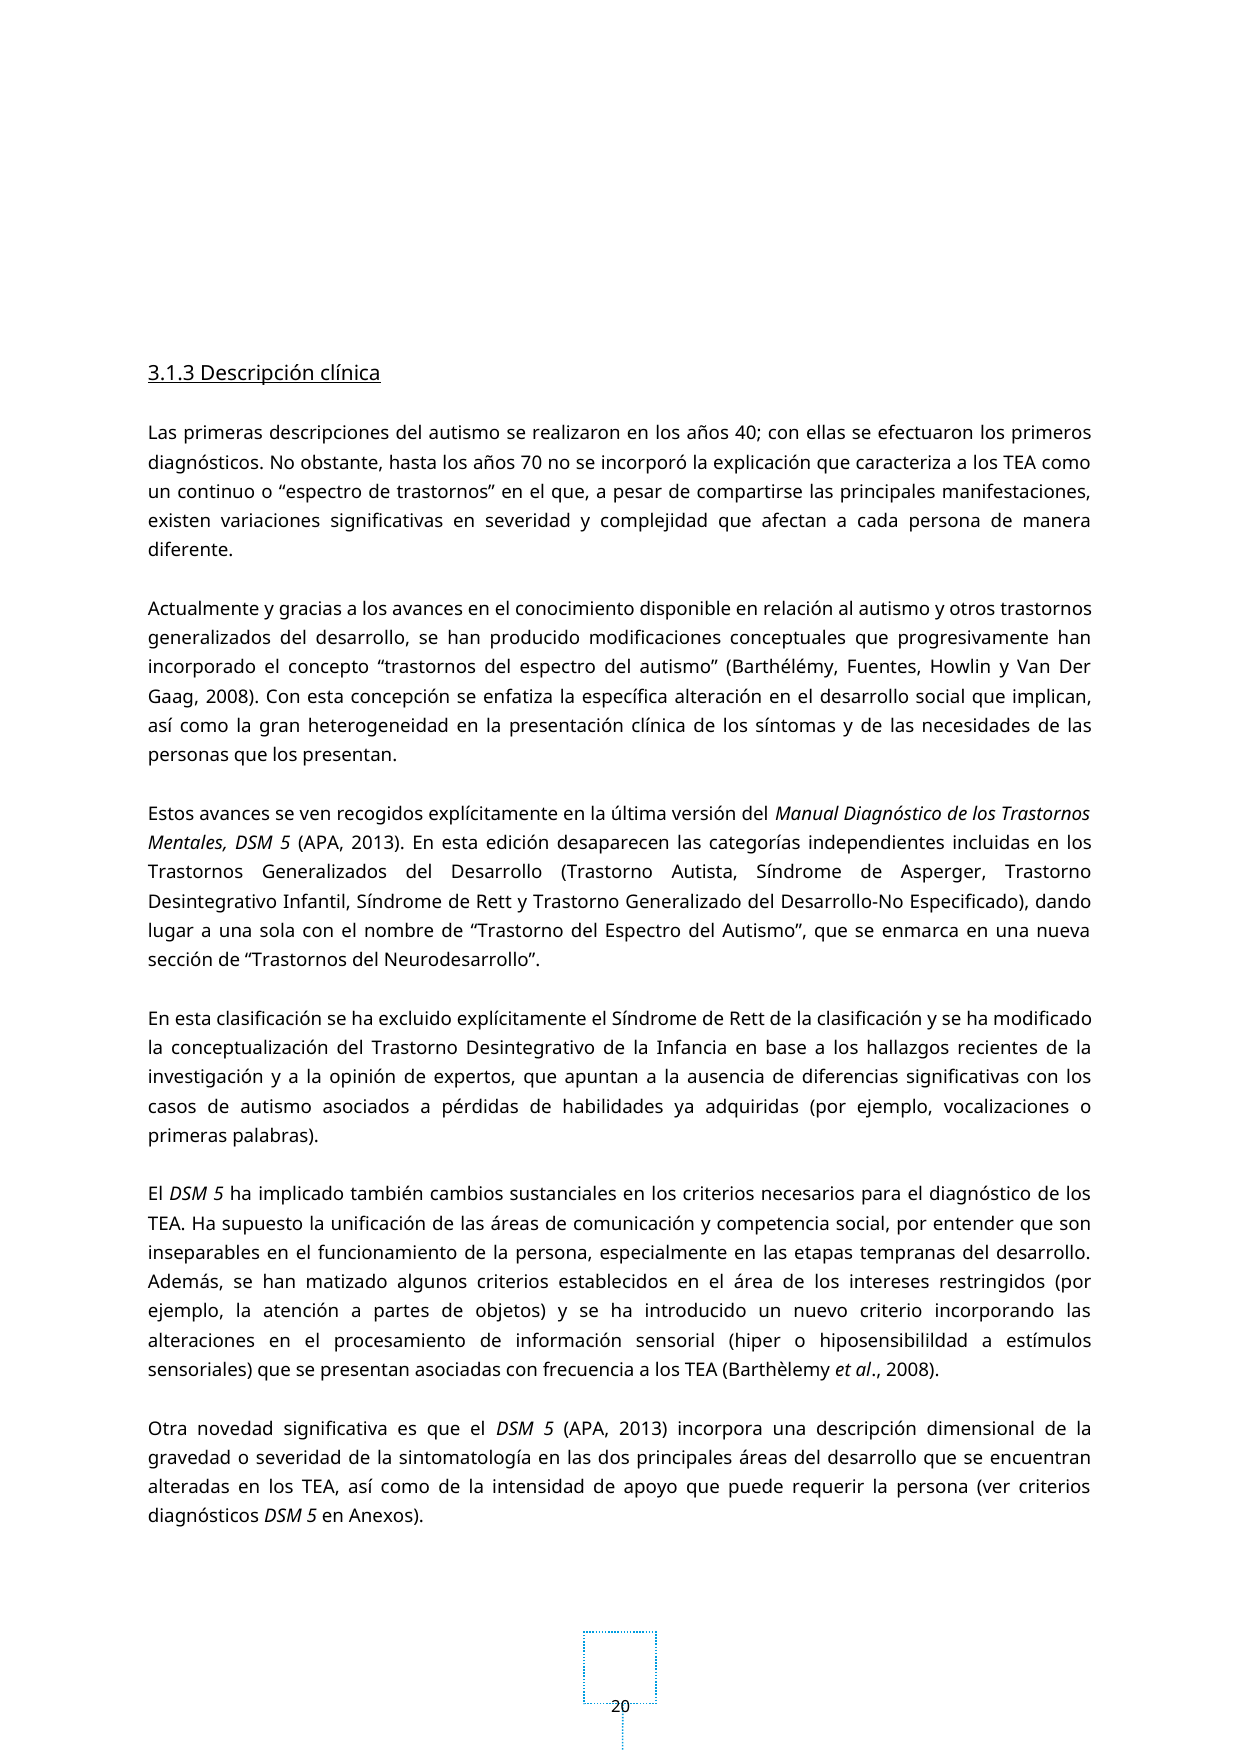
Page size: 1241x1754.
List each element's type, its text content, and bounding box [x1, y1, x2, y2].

text Actualmente y gracias a los avances en el conocimiento disponible en relación al autismo y otros trastornos generalizados del desarrollo, se han producido modificaciones conceptuales que progresivamente han incorporado el concepto “trastornos del espectro del autismo” (Barthélémy, Fuentes, Howlin y Van Der Gaag, 2008). Con esta concepción se enfatiza la específica alteración en el desarrollo social que implican, así como la gran heterogeneidad en la presentación clínica de los síntomas y de las necesidades de las personas que los presentan. [148, 595, 1092, 767]
text 3.1.3 Descripción clínica [148, 358, 1092, 386]
text El DSM 5 ha implicado también cambios sustanciales en los criterios necesarios para el diagnóstico de los TEA. Ha supuesto la unificación de las áreas de comunicación y competencia social, por entender que son inseparables en el funcionamiento de la persona, especialmente en las etapas tempranas del desarrollo. Además, se han matizado algunos criterios establecidos en el área de los intereses restringidos (por ejemplo, la atención a partes de objetos) y se ha introducido un nuevo criterio incorporando las alteraciones en el procesamiento de información sensorial (hiper o hiposensibilildad a estímulos sensoriales) que se presentan asociadas con frecuencia a los TEA (Barthèlemy et al., 2008). [148, 1181, 1092, 1382]
text Otra novedad significativa es que el DSM 5 (APA, 2013) incorpora una descripción dimensional de la gravedad o severidad de la sintomatología en las dos principales áreas del desarrollo que se encuentran alteradas en los TEA, así como de la intensidad de apoyo que puede requerir la persona (ver criterios diagnósticos DSM 5 en Anexos). [148, 1415, 1092, 1528]
text Las primeras descripciones del autismo se realizaron en los años 40; con ellas se efectuaron los primeros diagnósticos. No obstante, hasta los años 70 no se incorporó la explicación que caracteriza a los TEA como un continuo o “espectro de trastornos” en el que, a pesar de compartirse las principales manifestaciones, existen variaciones significativas en severidad y complejidad que afectan a cada persona de manera diferente. [148, 420, 1092, 562]
text Estos avances se ven recogidos explícitamente en la última versión del Manual Diagnóstico de los Trastornos Mentales, DSM 5 (APA, 2013). En esta edición desaparecen las categorías independientes incluidas en los Trastornos Generalizados del Desarrollo (Trastorno Autista, Síndrome de Asperger, Trastorno Desintegrativo Infantil, Síndrome de Rett y Trastorno Generalizado del Desarrollo-No Especificado), dando lugar a una sola con el nombre de “Trastorno del Espectro del Autismo”, que se enmarca en una nueva sección de “Trastornos del Neurodesarrollo”. [148, 800, 1092, 972]
text En esta clasificación se ha excluido explícitamente el Síndrome de Rett de la clasificación y se ha modificado la conceptualización del Trastorno Desintegrativo de la Infancia en base a los hallazgos recientes de la investigación y a la opinión de expertos, que apuntan a la ausencia de diferencias significativas con los casos de autismo asociados a pérdidas de habilidades ya adquiridas (por ejemplo, vocalizaciones o primeras palabras). [148, 1005, 1092, 1148]
